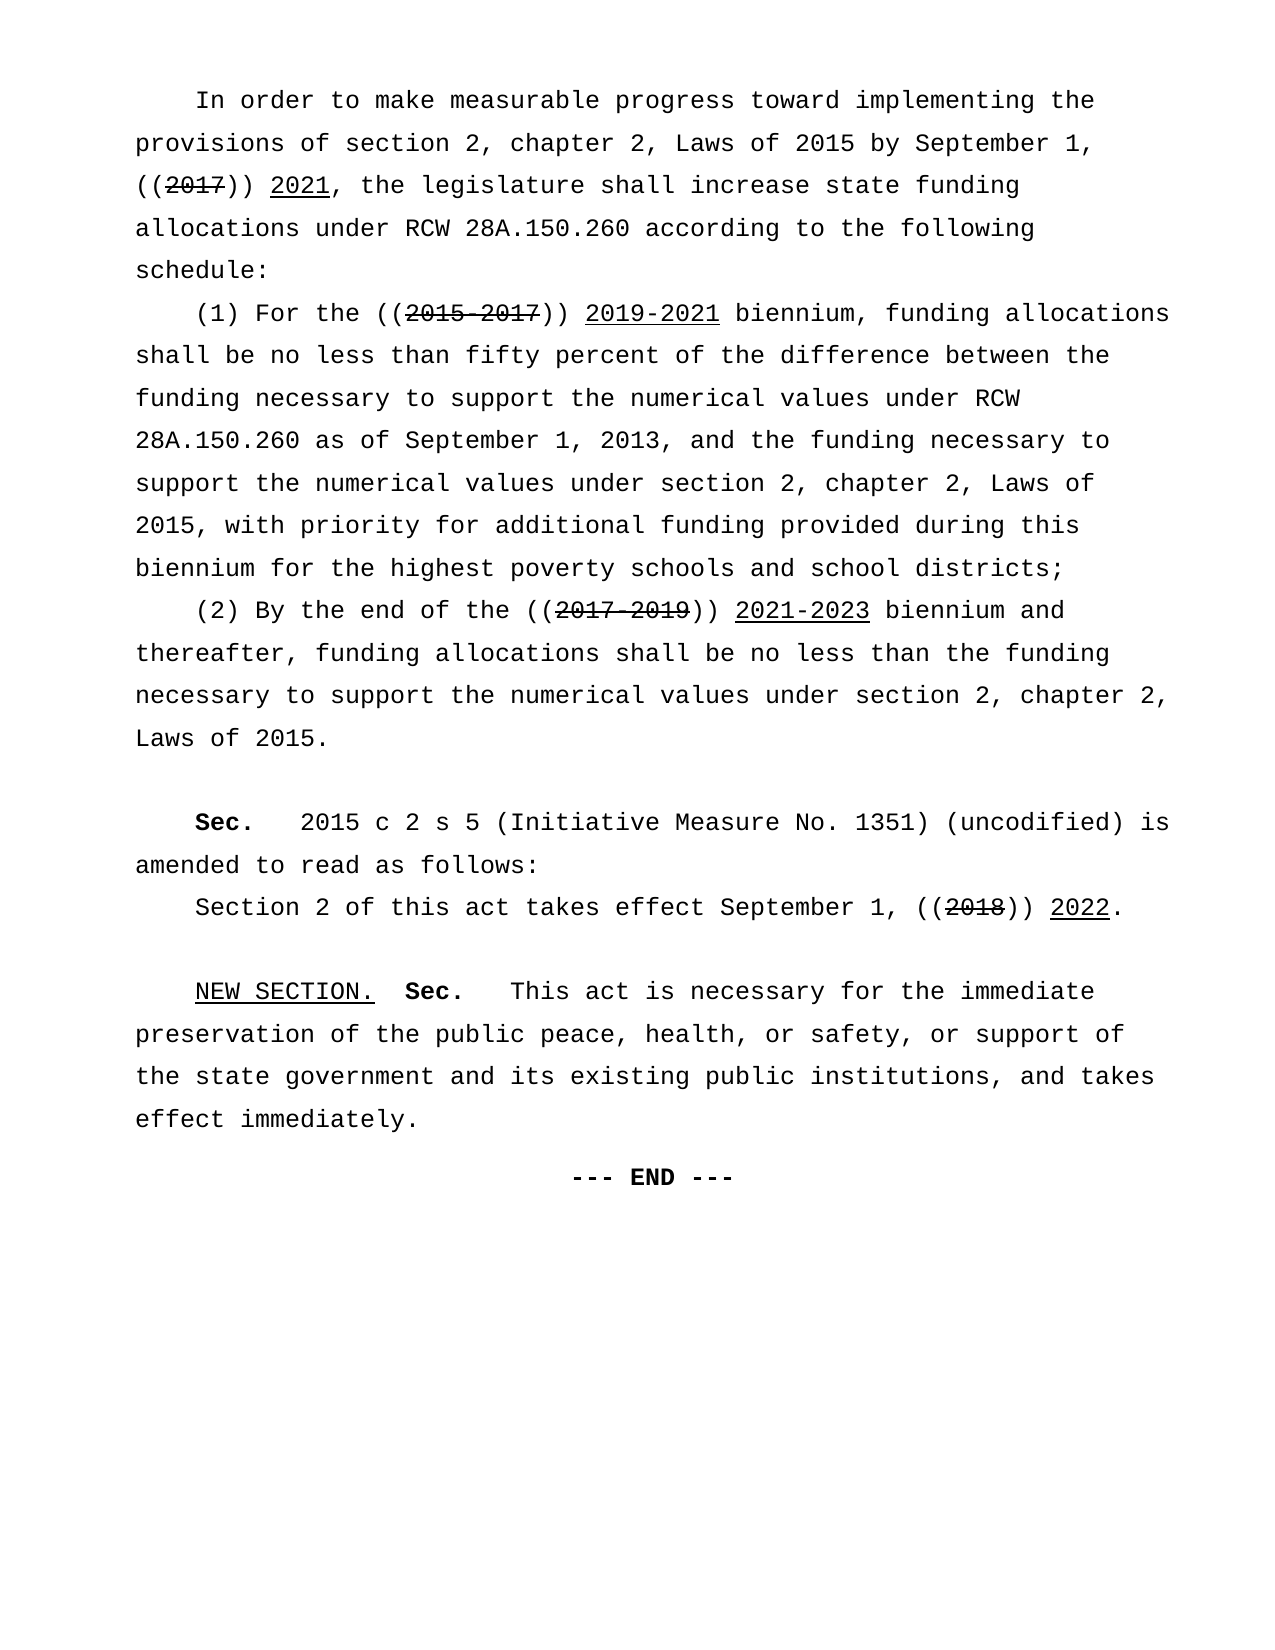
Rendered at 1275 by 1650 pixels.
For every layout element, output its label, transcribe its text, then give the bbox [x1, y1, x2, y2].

text Section 2 of this act takes effect September 1, ((2018)) 2022. [135, 882, 1170, 924]
text Sec. 2015 c 2 s 5 (Initiative Measure No. 1351) (uncodified) is amended to read as follows: [135, 797, 1170, 882]
text --- END --- [135, 1164, 1170, 1192]
text In order to make measurable progress toward implementing the provisions of section 2, chapter 2, Laws of 2015 by September 1, ((2017)) 2021, the legislature shall increase state funding allocations under RCW 28A.150.260 according to the following schedule: [135, 75, 1170, 287]
text NEW SECTION. Sec. This act is necessary for the immediate preservation of the public peace, health, or safety, or support of the state government and its existing public institutions, and takes effect immediately. [135, 966, 1170, 1136]
text (1) For the ((2015-2017)) 2019-2021 biennium, funding allocations shall be no less than fifty percent of the difference between the funding necessary to support the numerical values under RCW 28A.150.260 as of September 1, 2013, and the funding necessary to support the numerical values under section 2, chapter 2, Laws of 2015, with priority for additional funding provided during this biennium for the highest poverty schools and school districts; [135, 287, 1170, 585]
text (2) By the end of the ((2017-2019)) 2021-2023 biennium and thereafter, funding allocations shall be no less than the funding necessary to support the numerical values under section 2, chapter 2, Laws of 2015. [135, 585, 1170, 755]
